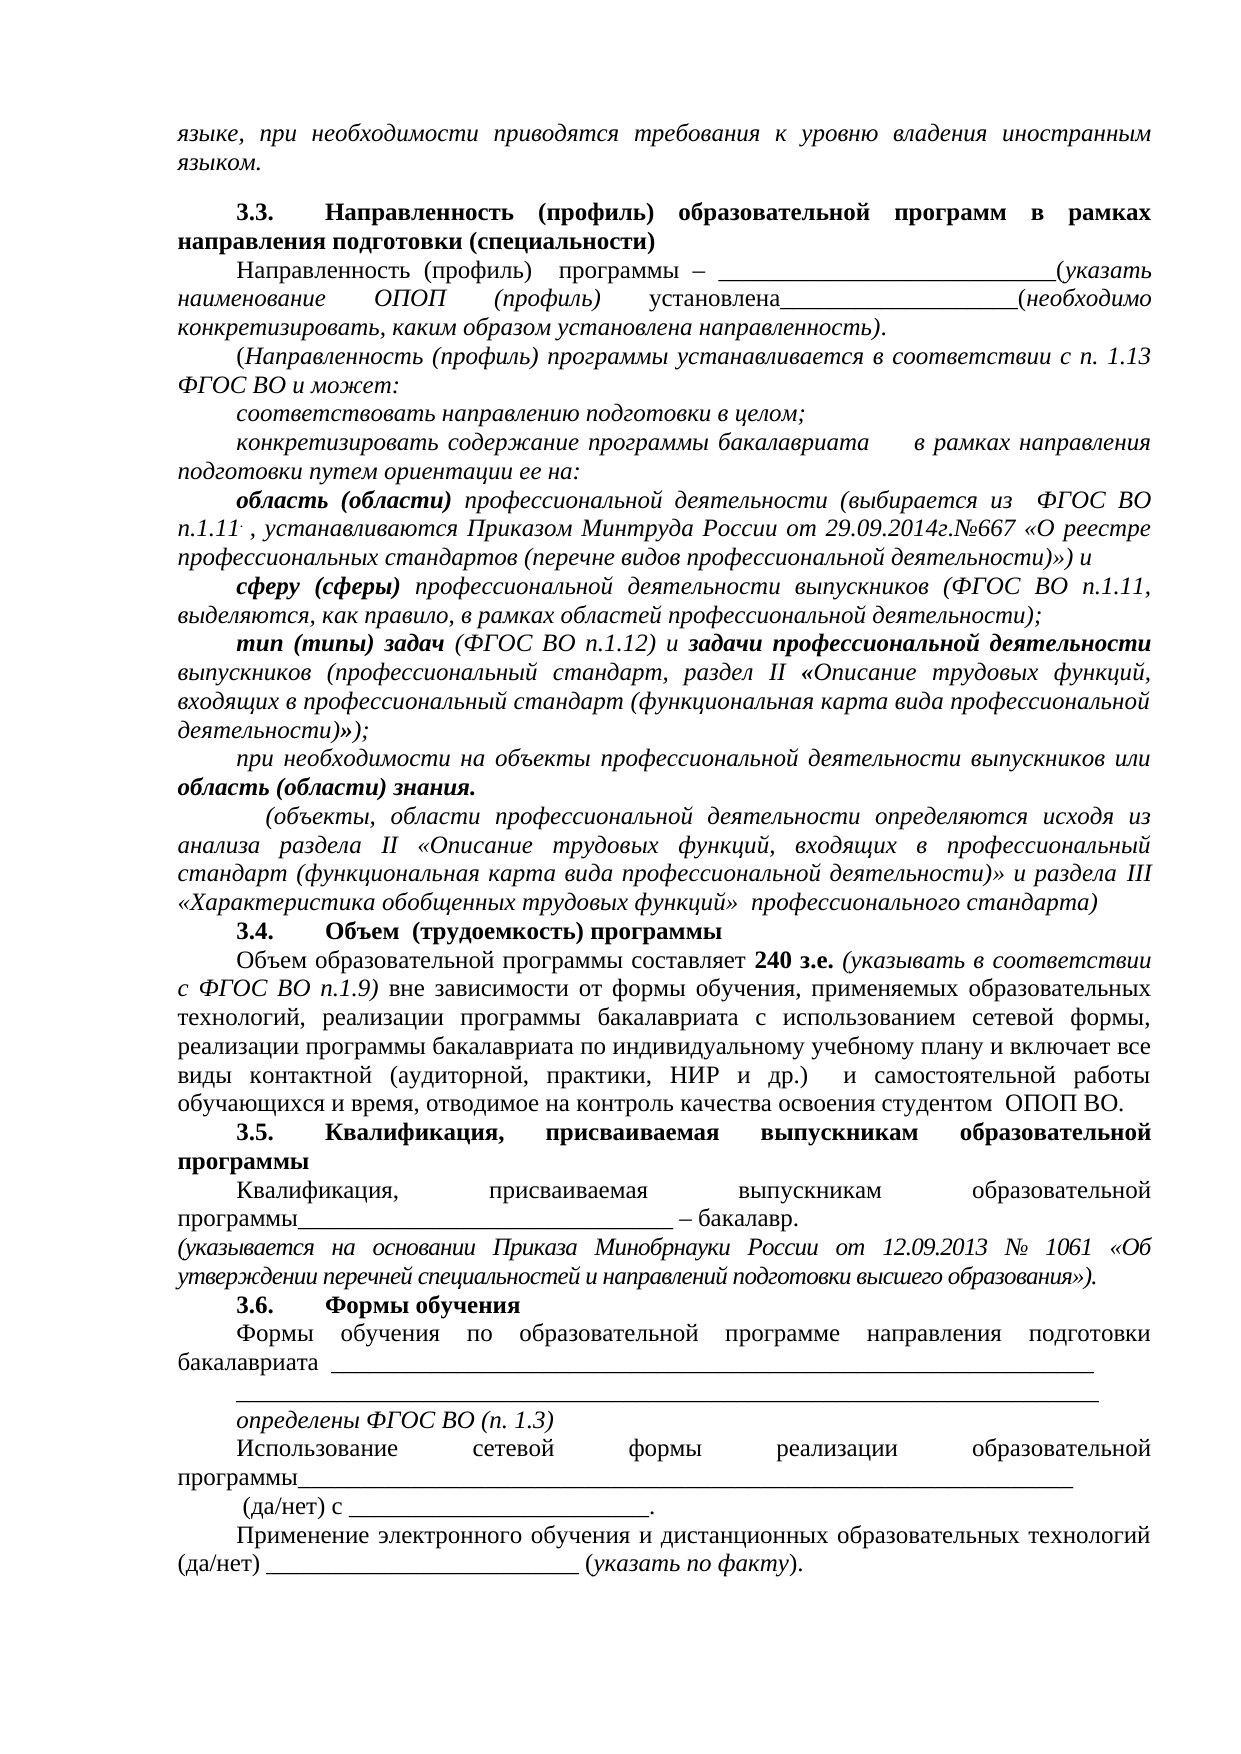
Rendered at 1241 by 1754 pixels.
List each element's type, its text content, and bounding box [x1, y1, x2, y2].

text Направленность (профиль) программы – ___________________________(указать наименование ОПОП (профиль) установлена___________________(необходимо конкретизировать, каким образом установлена направленность). [177, 255, 1152, 341]
text конкретизировать содержание программы бакалавриата в рамках направления подготовки путем ориентации ее на: [177, 427, 1152, 485]
text определены ФГОС ВО (п. 1.3) [177, 1405, 1152, 1433]
list Объем (трудоемкость) программы [177, 916, 1152, 945]
text область (области) профессиональной деятельности (выбирается из ФГОС ВО п.1.11. , устанавливаются Приказом Минтруда России от 29.09.2014г.№667 «О реестре профессиональных стандартов (перечне видов профессиональной деятельности)») и [177, 485, 1152, 571]
text (Направленность (профиль) программы устанавливается в соответствии с п. 1.13 ФГОС ВО и может: [177, 341, 1152, 398]
text соответствовать направлению подготовки в целом; [177, 398, 1152, 427]
text _____________________________________________________________________ [177, 1376, 1152, 1405]
list Формы обучения [177, 1290, 1152, 1318]
text сферу (сферы) профессиональной деятельности выпускников (ФГОС ВО п.1.11, выделяются, как правило, в рамках областей профессиональной деятельности); [177, 571, 1152, 628]
text Квалификация, присваиваемая выпускникам образовательной программы______________________________ – бакалавр. [177, 1175, 1152, 1232]
text Применение электронного обучения и дистанционных образовательных технологий (да/нет) _________________________ (указать по факту). [177, 1520, 1152, 1577]
list Направленность (профиль) образовательной программ в рамках направления подготовки (специальности) [177, 197, 1152, 255]
list Квалификация, присваиваемая выпускникам образовательной программы [177, 1117, 1152, 1175]
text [177, 118, 1152, 176]
text (да/нет) с ________________________. [177, 1491, 1152, 1520]
text при необходимости на объекты профессиональной деятельности выпускников или область (области) знания. [177, 743, 1152, 801]
subtitle (объекты, области профессиональной деятельности определяются исходя из анализа раздела II «Описание трудовых функций, входящих в профессиональный стандарт (функциональная карта вида профессиональной деятельности)» и раздела III «Характеристика обобщенных трудовых функций» профессионального стандарта) [177, 801, 1152, 916]
text Использование сетевой формы реализации образовательной программы______________________________________________________________ [177, 1433, 1152, 1491]
text тип (типы) задач (ФГОС ВО п.1.12) и задачи профессиональной деятельности выпускников (профессиональный стандарт, раздел II «Описание трудовых функций, входящих в профессиональный стандарт (функциональная карта вида профессиональной деятельности)»); [177, 628, 1152, 743]
text Формы обучения по образовательной программе направления подготовки бакалавриата _____________________________________________________________ [177, 1318, 1152, 1376]
text Объем образовательной программы составляет 240 з.е. (указывать в соответствии с ФГОС ВО п.1.9) вне зависимости от формы обучения, применяемых образовательных технологий, реализации программы бакалавриата с использованием сетевой формы, реализации программы бакалавриата по индивидуальному учебному плану и включает все виды контактной (аудиторной, практики, НИР и др.) и самостоятельной работы обучающихся и время, отводимое на контроль качества освоения студентом ОПОП ВО. [177, 945, 1152, 1117]
text (указывается на основании Приказа Минобрнауки России от 12.09.2013 № 1061 «Об утверждении перечней специальностей и направлений подготовки высшего образования»). [177, 1232, 1152, 1290]
